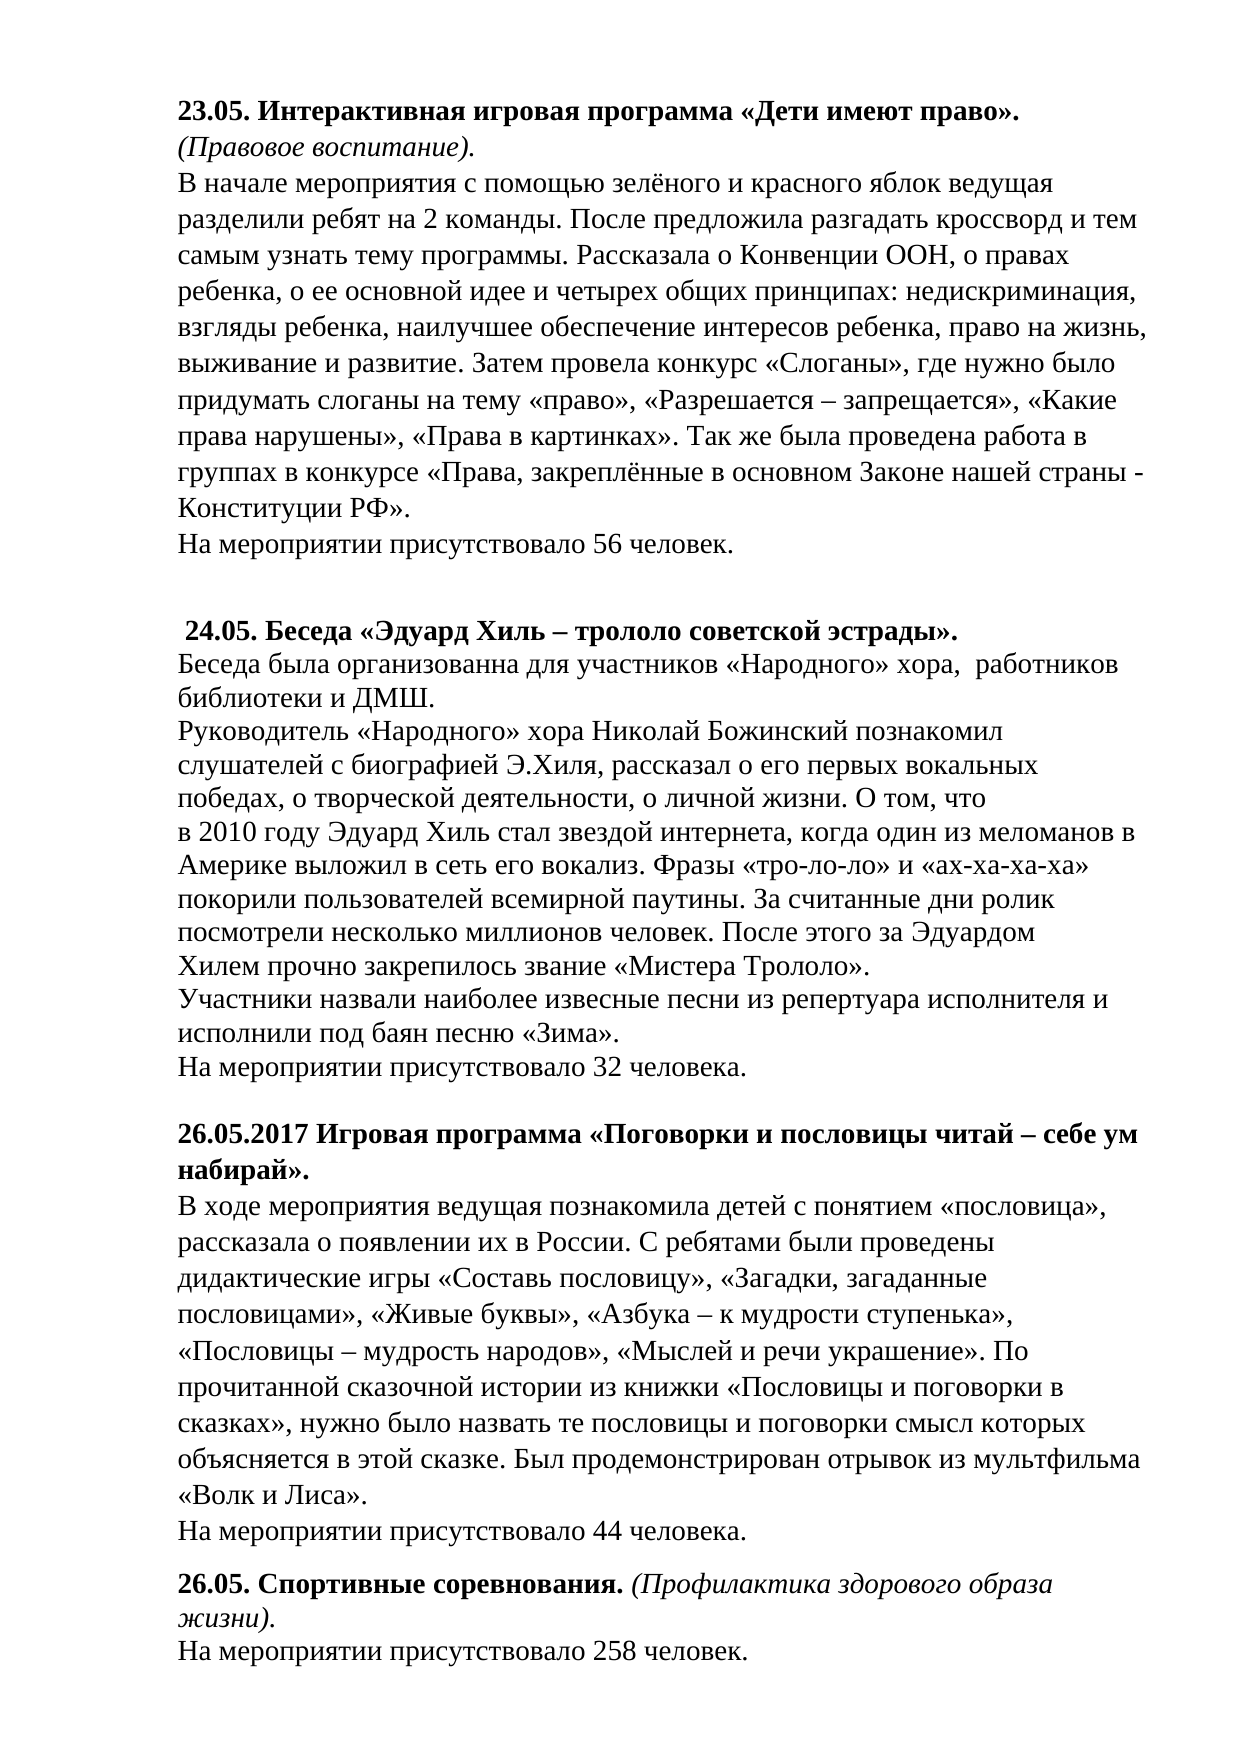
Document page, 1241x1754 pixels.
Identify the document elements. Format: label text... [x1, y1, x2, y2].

text в 2010 году Эдуард Хиль стал звездой интернета, когда один из меломанов в Америке выложил в сеть его вокализ. Фразы «тро-ло-ло» и «ах-ха-ха-ха» покорили пользователей всемирной паутины. За считанные дни ролик посмотрели несколько миллионов человек. После этого за Эдуардом Хилем прочно закрепилось звание «Мистера Трололо». [177, 814, 1152, 982]
text Беседа была организованна для участников «Народного» хора, работников библиотеки и ДМШ. [177, 646, 1152, 713]
text На мероприятии присутствовало 258 человек. [177, 1633, 1152, 1667]
text В начале мероприятия с помощью зелёного и красного яблок ведущая разделили ребят на 2 команды. После предложила разгадать кроссворд и тем самым узнать тему программы. Рассказала о Конвенции ООН, о правах [177, 165, 1152, 271]
text Участники назвали наиболее извесные песни из репертуара исполнителя и исполнили под баян песню «Зима». [177, 982, 1152, 1049]
text На мероприятии присутствовало 44 человека. [177, 1513, 1152, 1547]
text 24.05. Беседа «Эдуард Хиль – трололо советской эстрады». [177, 613, 1152, 646]
text 26.05. Спортивные соревнования. (Профилактика здорового образа жизни). [177, 1566, 1152, 1633]
text В ходе мероприятия ведущая познакомила детей с понятием «пословица», рассказала о появлении их в России. С ребятами были проведены дидактические игры «Составь пословицу», «Загадки, загаданные пословицами», «Живые буквы», «Азбука – к мудрости ступенька», «Пословицы – мудрость народов», «Мыслей и речи украшение». По прочитанной сказочной истории из книжки «Пословицы и поговорки в сказках», нужно было назвать те пословицы и поговорки смысл которых объясняется в этой сказке. Был продемонстрирован отрывок из мультфильма «Волк и Лиса». [177, 1188, 1152, 1511]
text На мероприятии присутствовало 56 человек. [177, 526, 1152, 560]
text 23.05. Интерактивная игровая программа «Дети имеют право». (Правовое воспитание). [177, 93, 1152, 162]
text 26.05.2017 Игровая программа «Поговорки и пословицы читай – себе ум набирай». [177, 1116, 1152, 1186]
text На мероприятии присутствовало 32 человека. [177, 1049, 1152, 1082]
text ребенка, о ее основной идее и четырех общих принципах: недискриминация, взгляды ребенка, наилучшее обеспечение интересов ребенка, право на жизнь, выживание и развитие. Затем провела конкурс «Слоганы», где нужно было придумать слоганы на тему «право», «Разрешается – запрещается», «Какие права нарушены», «Права в картинках». Так же была проведена работа в группах в конкурсе «Права, закреплённые в основном Законе нашей страны - Конституции РФ». [177, 273, 1152, 524]
text Руководитель «Народного» хора Николай Божинский познакомил слушателей с биографией Э.Хиля, рассказал о его первых вокальных победах, о творческой деятельности, о личной жизни. О том, что [177, 713, 1152, 814]
